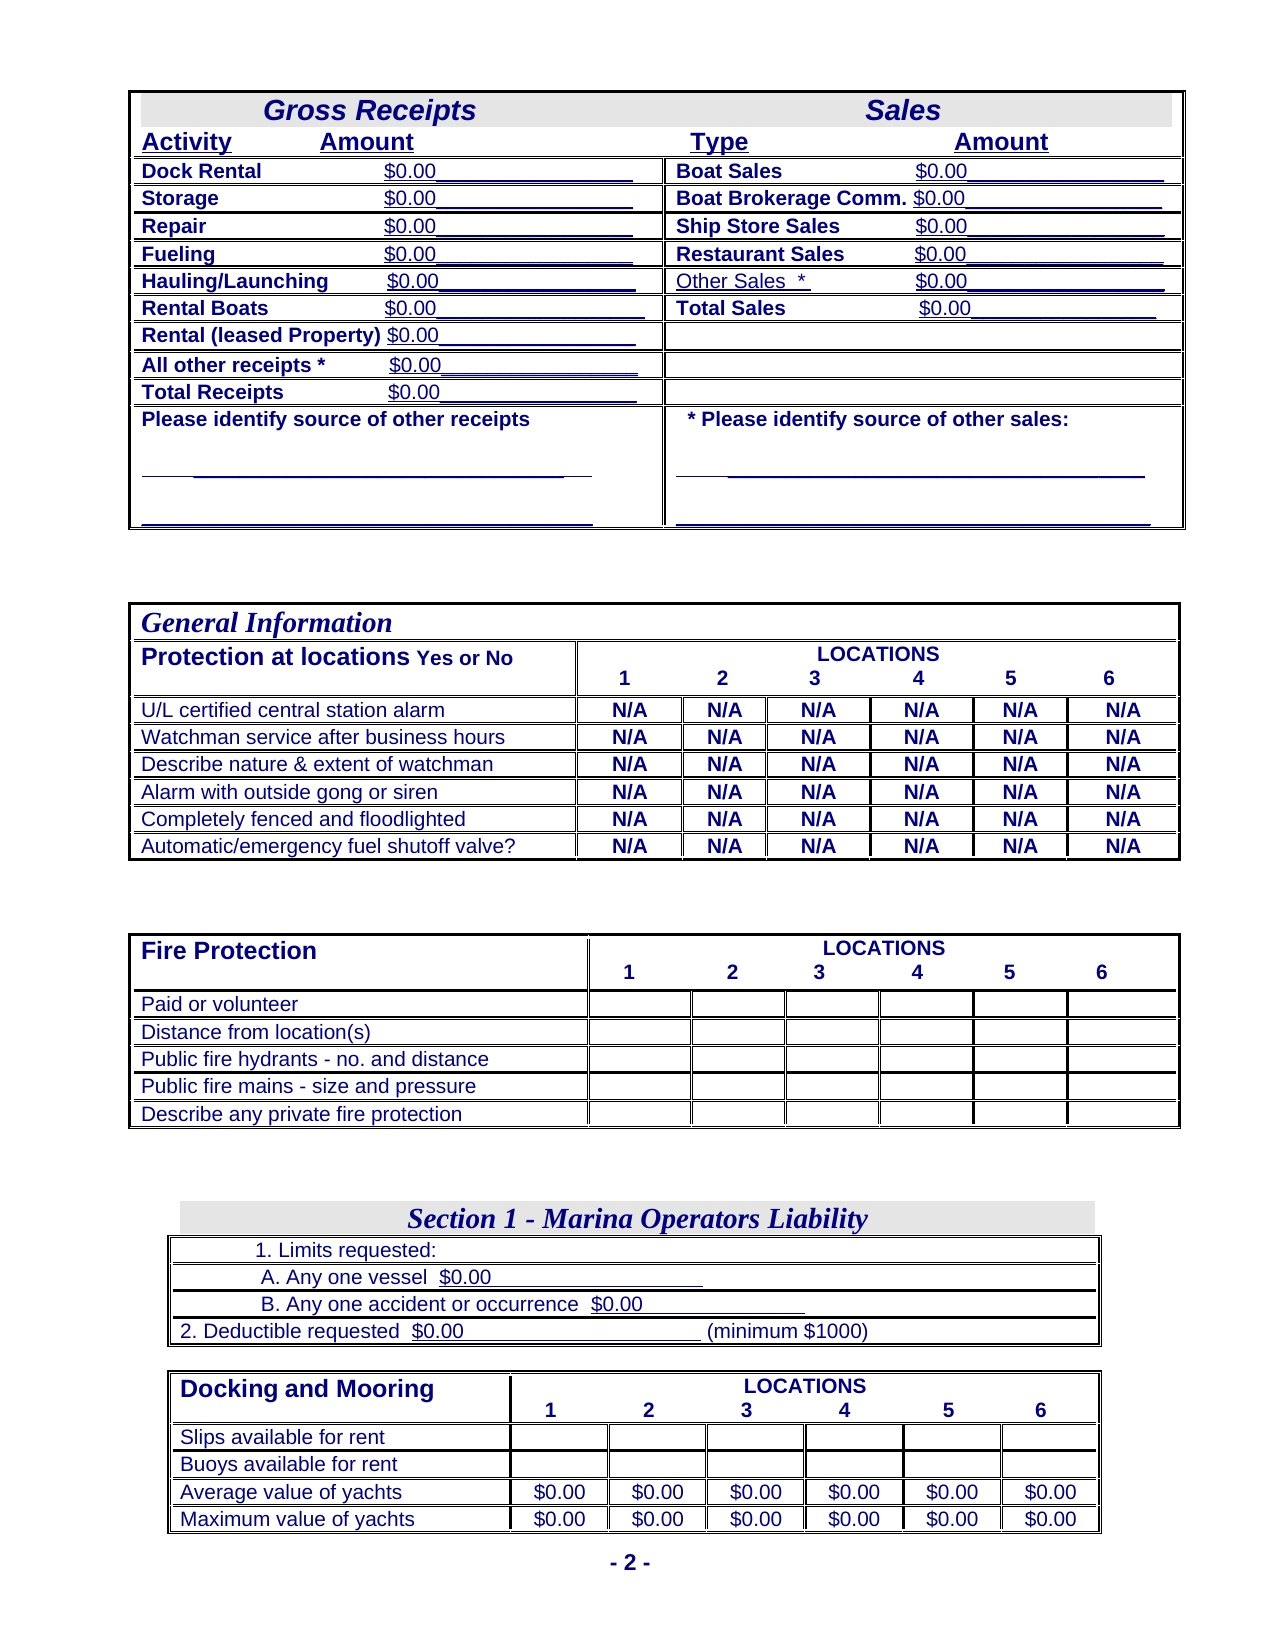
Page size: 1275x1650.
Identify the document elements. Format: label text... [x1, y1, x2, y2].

table_cell [975, 807, 1066, 831]
table_cell [1069, 749, 1179, 776]
table_cell [768, 698, 869, 722]
table_cell $0.00 [1001, 1504, 1099, 1531]
table_cell [693, 1074, 784, 1098]
table_cell $0.00 [610, 1480, 705, 1503]
table_cell $0.00 [707, 1504, 805, 1531]
table_cell $0.00 [510, 1507, 608, 1531]
table_cell [975, 992, 1066, 1016]
table_cell $0.00 [609, 1507, 707, 1531]
table_cell [693, 992, 784, 1016]
table_cell Boat Sales $0.00 _________________ [664, 156, 1184, 183]
table_cell [610, 1425, 705, 1449]
table_cell [1069, 776, 1179, 803]
table_cell [975, 753, 1066, 776]
table_cell Hauling/Launching $0.00_________________ [131, 265, 662, 292]
table_cell Storage $0.00 _________________ [130, 183, 664, 211]
table_cell [578, 698, 681, 722]
table_cell [872, 698, 972, 722]
table_cell [768, 725, 869, 749]
table_cell [590, 1020, 690, 1044]
table_cell [975, 698, 1066, 722]
table_cell [975, 1047, 1066, 1071]
table_cell [905, 1425, 1000, 1449]
table_cell Distance from location(s) [131, 1016, 587, 1044]
text Section 1 - Marina Operators Liability [180, 1201, 1095, 1234]
table_cell [666, 376, 1183, 404]
table_cell [872, 807, 972, 831]
table_cell [881, 1047, 972, 1071]
table_cell Maximum value of yachts [171, 1504, 510, 1531]
table_cell [708, 1425, 803, 1449]
table_cell [1067, 1044, 1179, 1071]
table_cell [589, 1102, 692, 1126]
table_cell Paid or volunteer [131, 989, 587, 1016]
table_cell [881, 1074, 972, 1098]
table_cell [807, 1452, 902, 1476]
table_cell LOCATIONS 1 2 3 4 5 6 [577, 639, 1179, 695]
table_cell Repair $0.00_________________ [131, 211, 662, 238]
table_cell [975, 1020, 1066, 1044]
table_cell [768, 780, 869, 803]
table_cell [787, 1020, 878, 1044]
table_cell [1069, 989, 1178, 1016]
table_cell Fueling $0.00 _________________ [131, 238, 662, 265]
table_cell [1003, 1449, 1098, 1476]
table_cell [768, 807, 869, 831]
table_cell [872, 780, 972, 803]
table_cell [1067, 1099, 1179, 1126]
table_cell [975, 725, 1066, 749]
table_cell Automatic/emergency fuel shutoff valve? [130, 831, 577, 858]
table_cell $0.00 [903, 1507, 1001, 1531]
table_cell Dock Rental $0.00 _________________ [130, 156, 664, 183]
table_cell [693, 1020, 784, 1044]
table_cell [1001, 1422, 1100, 1449]
table_cell [610, 1452, 705, 1476]
table_cell Rental Boats $0.00__________________ [131, 293, 662, 320]
table_cell [578, 725, 681, 749]
table_cell [684, 780, 765, 803]
table_header General Information [131, 605, 1178, 639]
table_cell [973, 1102, 1067, 1126]
table_cell Average value of yachts [171, 1476, 509, 1503]
table_cell [872, 753, 972, 776]
table_cell [1069, 804, 1179, 831]
table_cell [807, 1425, 902, 1449]
table_cell [684, 698, 765, 722]
table_cell [590, 1047, 690, 1071]
table_cell [787, 992, 878, 1016]
table_cell [1067, 695, 1179, 722]
table_cell [786, 1102, 879, 1126]
table_cell Protection at locations Yes or No [130, 639, 577, 695]
table_cell [787, 1047, 878, 1071]
table_cell Buoys available for rent [171, 1449, 509, 1476]
table_cell $0.00 [708, 1480, 803, 1503]
table_cell [881, 1020, 972, 1044]
table_cell Please identify source of other receipts ________________________________ _______________________________________ [130, 404, 664, 527]
table_cell [975, 1074, 1066, 1098]
table_cell $0.00 [805, 1507, 903, 1531]
table_cell [1069, 1016, 1179, 1044]
table_cell [578, 807, 681, 831]
table_cell U/L certified central station alarm [130, 695, 577, 722]
table_cell [872, 725, 972, 749]
table_cell Public fire mains - size and pressure [131, 1071, 587, 1098]
table_cell [684, 725, 765, 749]
table_cell [590, 992, 690, 1016]
table_cell [693, 1047, 784, 1071]
table_cell $0.00 [905, 1480, 1000, 1503]
table_cell $0.00 [512, 1480, 607, 1503]
table_cell Completely fenced and floodlighted [131, 804, 575, 831]
table_cell Rental (leased Property) $0.00_________________ [130, 320, 664, 349]
table_header Fire Protection [131, 936, 589, 989]
table_cell [683, 834, 767, 858]
table_cell [768, 753, 869, 776]
table_cell [577, 834, 683, 858]
table_cell [664, 320, 1184, 349]
table_cell Total Receipts $0.00_________________ [131, 376, 662, 404]
table_cell Describe nature & extent of watchman [131, 749, 575, 776]
table_cell [880, 1102, 973, 1126]
table_header 1. Limits requested: [171, 1238, 1098, 1262]
table_cell [787, 1074, 878, 1098]
table_cell [578, 780, 681, 803]
table_cell B. Any one accident or occurrence $0.00 [171, 1289, 1098, 1316]
table_cell [905, 1452, 1000, 1476]
table_cell [881, 992, 972, 1016]
table_cell [708, 1452, 803, 1476]
table_header LOCATIONS 1 2 3 4 5 6 [510, 1374, 1098, 1422]
table_cell $0.00 [807, 1480, 902, 1503]
table_cell [578, 753, 681, 776]
table_cell Ship Store Sales $0.00_________________ [666, 211, 1182, 238]
table_header Gross Receipts Sales Activity Amount Type Amount [131, 93, 1182, 156]
table_header LOCATIONS 1 2 3 4 5 6 [589, 936, 1178, 989]
table_cell * Please identify source of other sales: ________________________________ ____ _________________________________________ [664, 404, 1184, 527]
table_cell [666, 349, 1183, 376]
table_cell [975, 780, 1066, 803]
table_cell Other Sales * $0.00_________________ [666, 265, 1183, 292]
table_cell [870, 834, 973, 858]
table_cell Public fire hydrants - no. and distance [130, 1044, 589, 1071]
table_cell [973, 834, 1067, 858]
table_cell Watchman service after business hours [130, 722, 577, 749]
table_cell [512, 1452, 607, 1476]
table_cell 2. Deductible requested $0.00 (minimum $1000) [171, 1316, 1098, 1343]
table_cell Describe any private fire protection [131, 1099, 589, 1126]
table_cell [692, 1102, 786, 1126]
table_cell [684, 807, 765, 831]
table_cell All other receipts * $0.00_________________ [131, 349, 662, 376]
table_cell [684, 753, 765, 776]
table_cell Total Sales $0.00________________ [666, 293, 1183, 320]
table_cell [1067, 722, 1179, 749]
table_header Docking and Mooring [171, 1374, 510, 1422]
table_cell Alarm with outside gong or siren [131, 776, 575, 803]
table_cell Restaurant Sales $0.00_________________ [666, 238, 1183, 265]
table_cell A. Any one vessel $0.00 [169, 1262, 1100, 1289]
table_cell [590, 1074, 690, 1098]
table_cell Slips available for rent [169, 1422, 510, 1449]
table_cell $0.00 [1003, 1476, 1099, 1503]
table_cell Boat Brokerage Comm. $0.00 _________________ [664, 183, 1184, 211]
table_cell [1067, 831, 1179, 858]
table_cell [1069, 1071, 1178, 1098]
table_cell [767, 834, 870, 858]
table_cell [512, 1425, 607, 1449]
